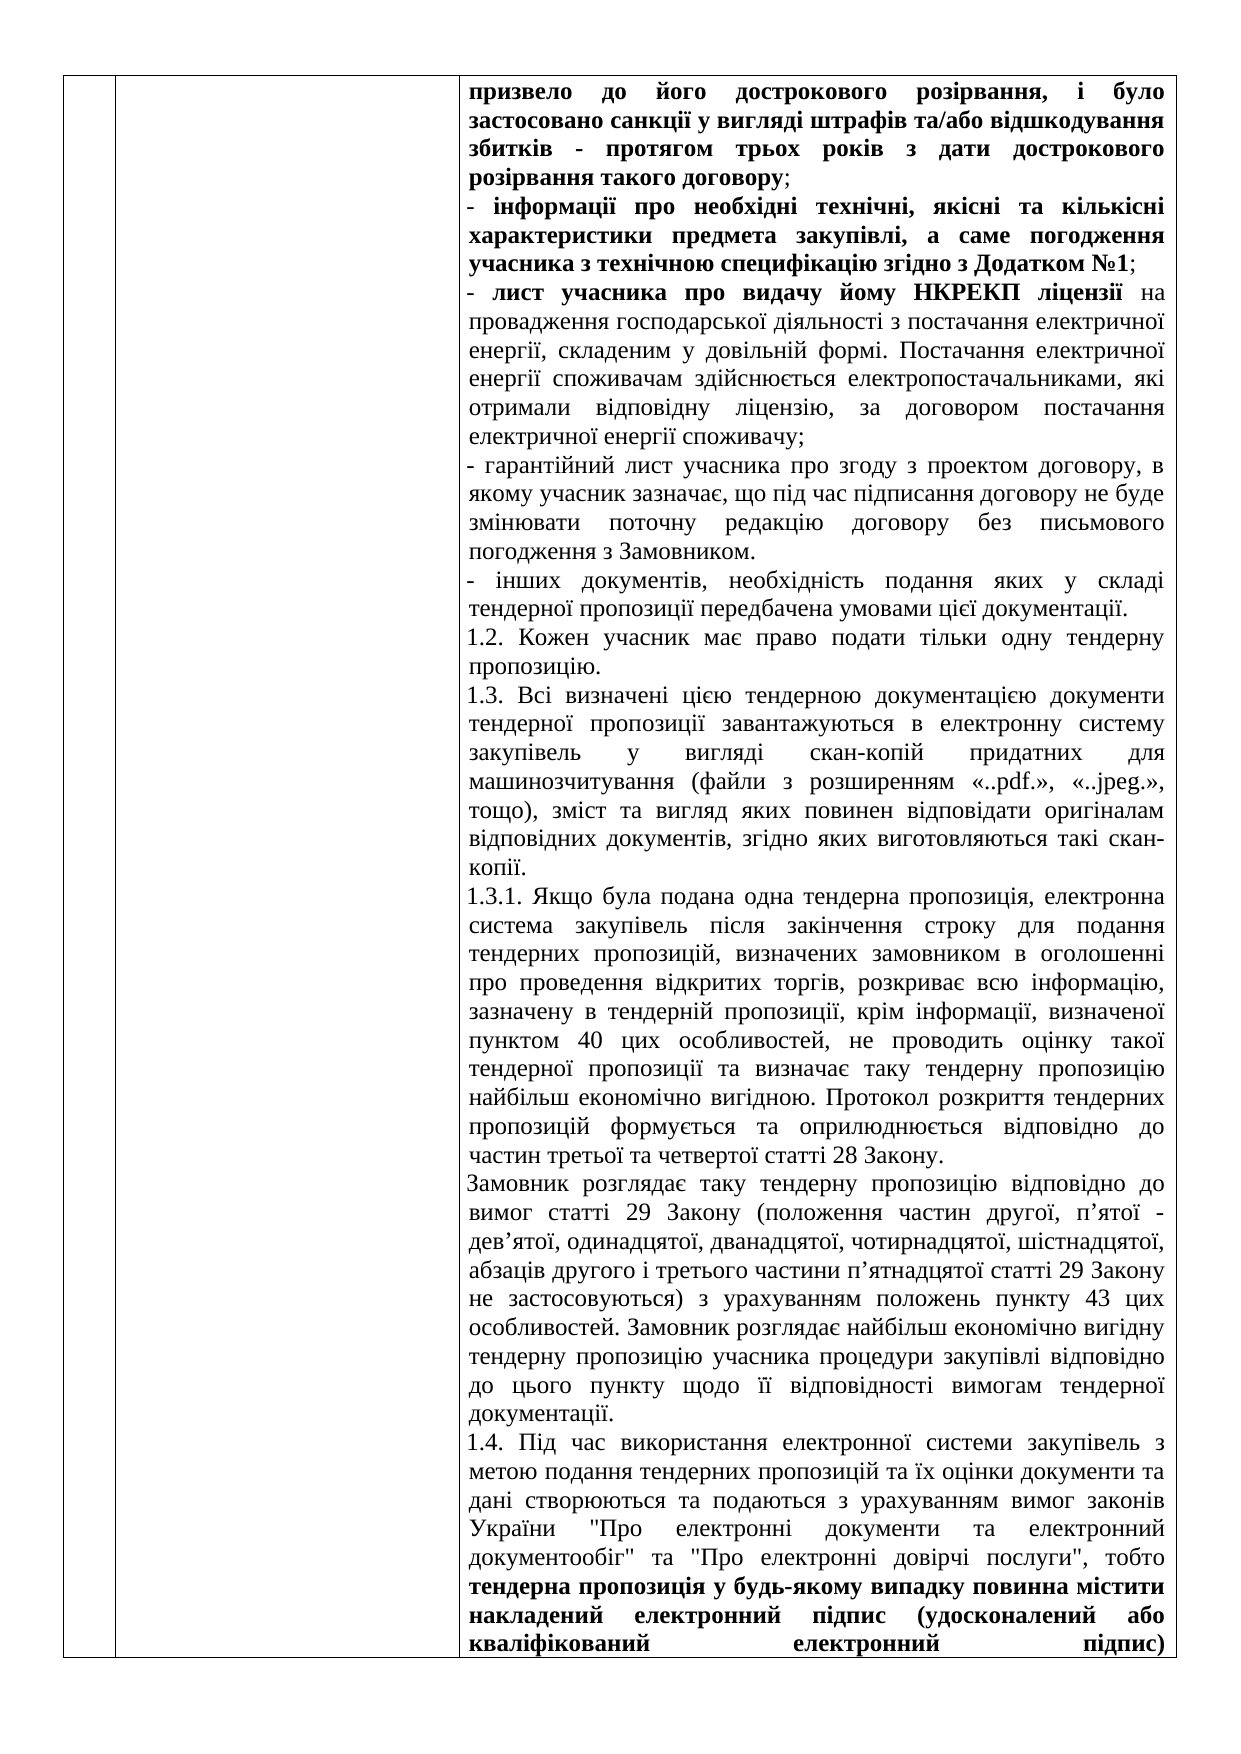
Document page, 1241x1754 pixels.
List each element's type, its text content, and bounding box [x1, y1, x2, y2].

table_cell 1 [64, 76, 115, 1657]
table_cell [116, 76, 459, 1657]
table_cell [460, 76, 1176, 1657]
